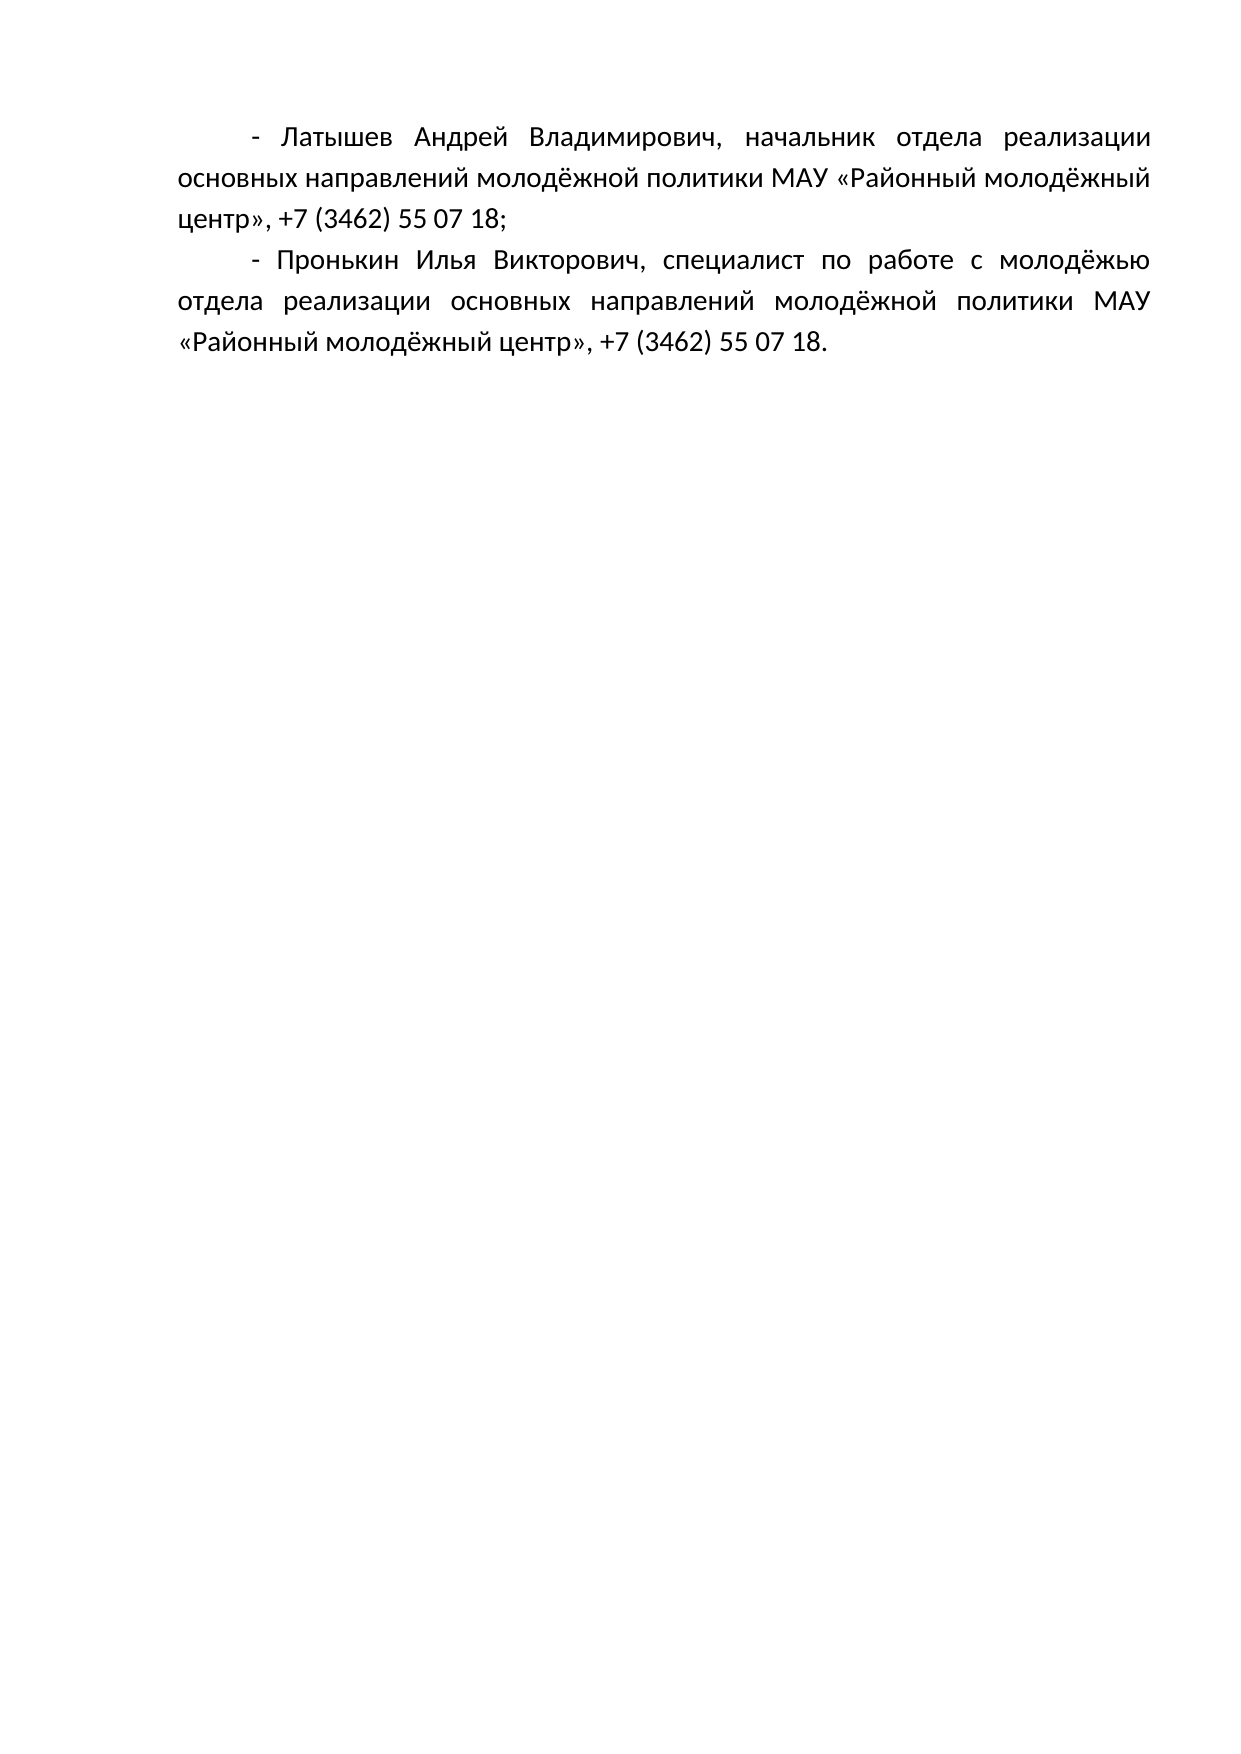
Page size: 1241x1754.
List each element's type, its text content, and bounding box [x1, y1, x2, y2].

text - Латышев Андрей Владимирович, начальник отдела реализации основных направлений молодёжной политики МАУ «Районный молодёжный центр», +7 (3462) 55 07 18; [177, 118, 1152, 236]
text - Пронькин Илья Викторович, специалист по работе с молодёжью отдела реализации основных направлений молодёжной политики МАУ «Районный молодёжный центр», +7 (3462) 55 07 18. [177, 241, 1152, 358]
